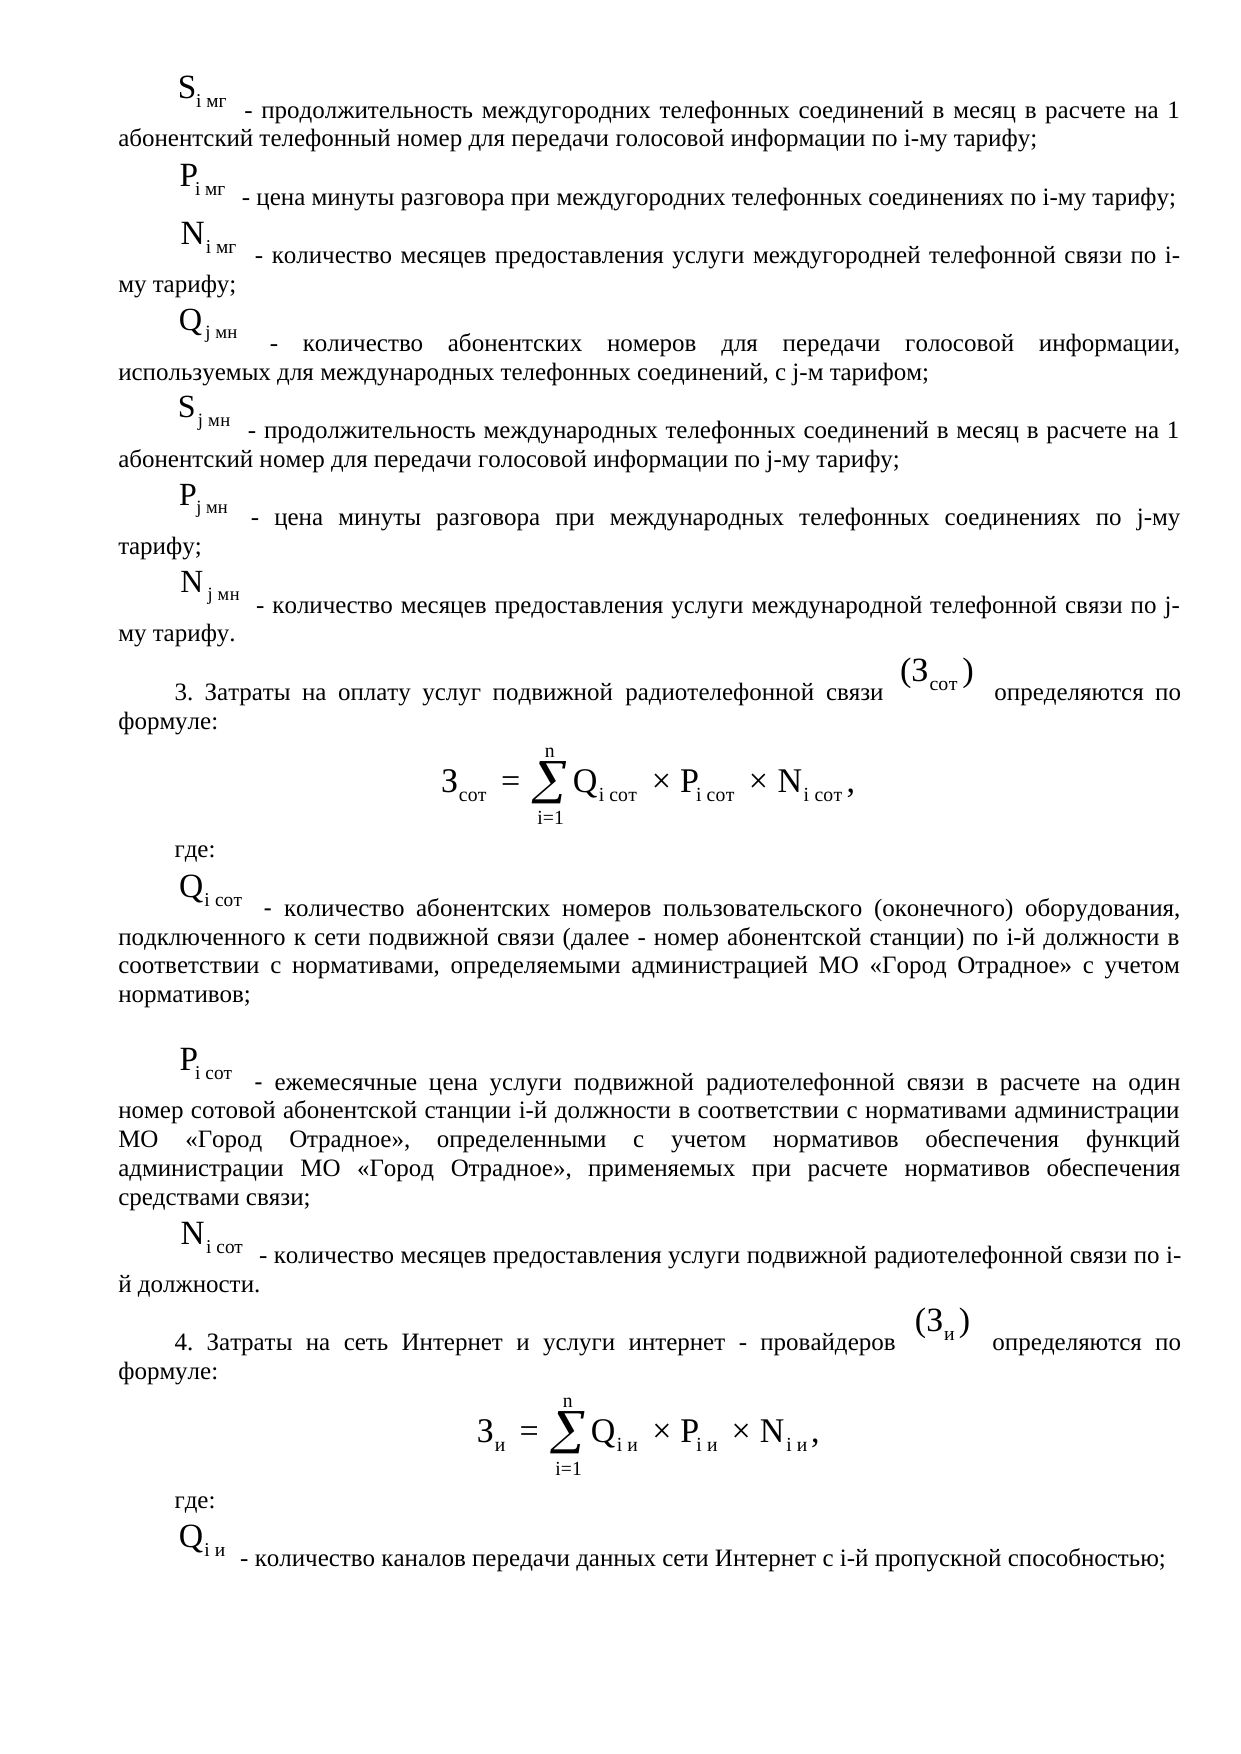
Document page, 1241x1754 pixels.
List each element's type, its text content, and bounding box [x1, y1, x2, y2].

text - цена минуты разговора при международных телефонных соединениях по j-му тарифу; [118, 473, 1181, 560]
text где: [118, 834, 1181, 863]
text - ежемесячные цена услуги подвижной радиотелефонной связи в расчете на один номер сотовой абонентской станции i-й должности в соответствии с нормативами администрации МО «Город Отрадное», определенными с учетом нормативов обеспечения функций администрации МО «Город Отрадное», применяемых при расчете нормативов обеспечения средствами связи; [118, 1037, 1181, 1210]
text - продолжительность международных телефонных соединений в месяц в расчете на 1 абонентский номер для передачи голосовой информации по j-му тарифу; [118, 385, 1181, 473]
text - количество абонентских номеров для передачи голосовой информации, используемых для международных телефонных соединений, с j-м тарифом; [118, 298, 1181, 385]
text - продолжительность междугородних телефонных соединений в месяц в расчете на 1 абонентский телефонный номер для передачи голосовой информации по i-му тарифу; [118, 65, 1181, 152]
text - количество абонентских номеров пользовательского (оконечного) оборудования, подключенного к сети подвижной связи (далее - номер абонентской станции) по i-й должности в соответствии с нормативами, определяемыми администрацией МО «Город Отрадное» с учетом нормативов; [118, 863, 1181, 1008]
text - количество месяцев предоставления услуги международной телефонной связи по j-му тарифу. [118, 560, 1181, 647]
text - количество месяцев предоставления услуги подвижной радиотелефонной связи по i-й должности. [118, 1210, 1181, 1298]
text где: [118, 1485, 1181, 1514]
text 3. Затраты на оплату услуг подвижной радиотелефонной связи определяются по формуле: [118, 647, 1181, 734]
text 4. Затраты на сеть Интернет и услуги интернет - провайдеров определяются по формуле: [118, 1298, 1181, 1385]
text - цена минуты разговора при междугородних телефонных соединениях по i-му тарифу; [118, 152, 1181, 211]
text - количество месяцев предоставления услуги междугородней телефонной связи по i-му тарифу; [118, 211, 1181, 298]
text - количество каналов передачи данных сети Интернет с i-й пропускной способностью; [118, 1514, 1181, 1572]
